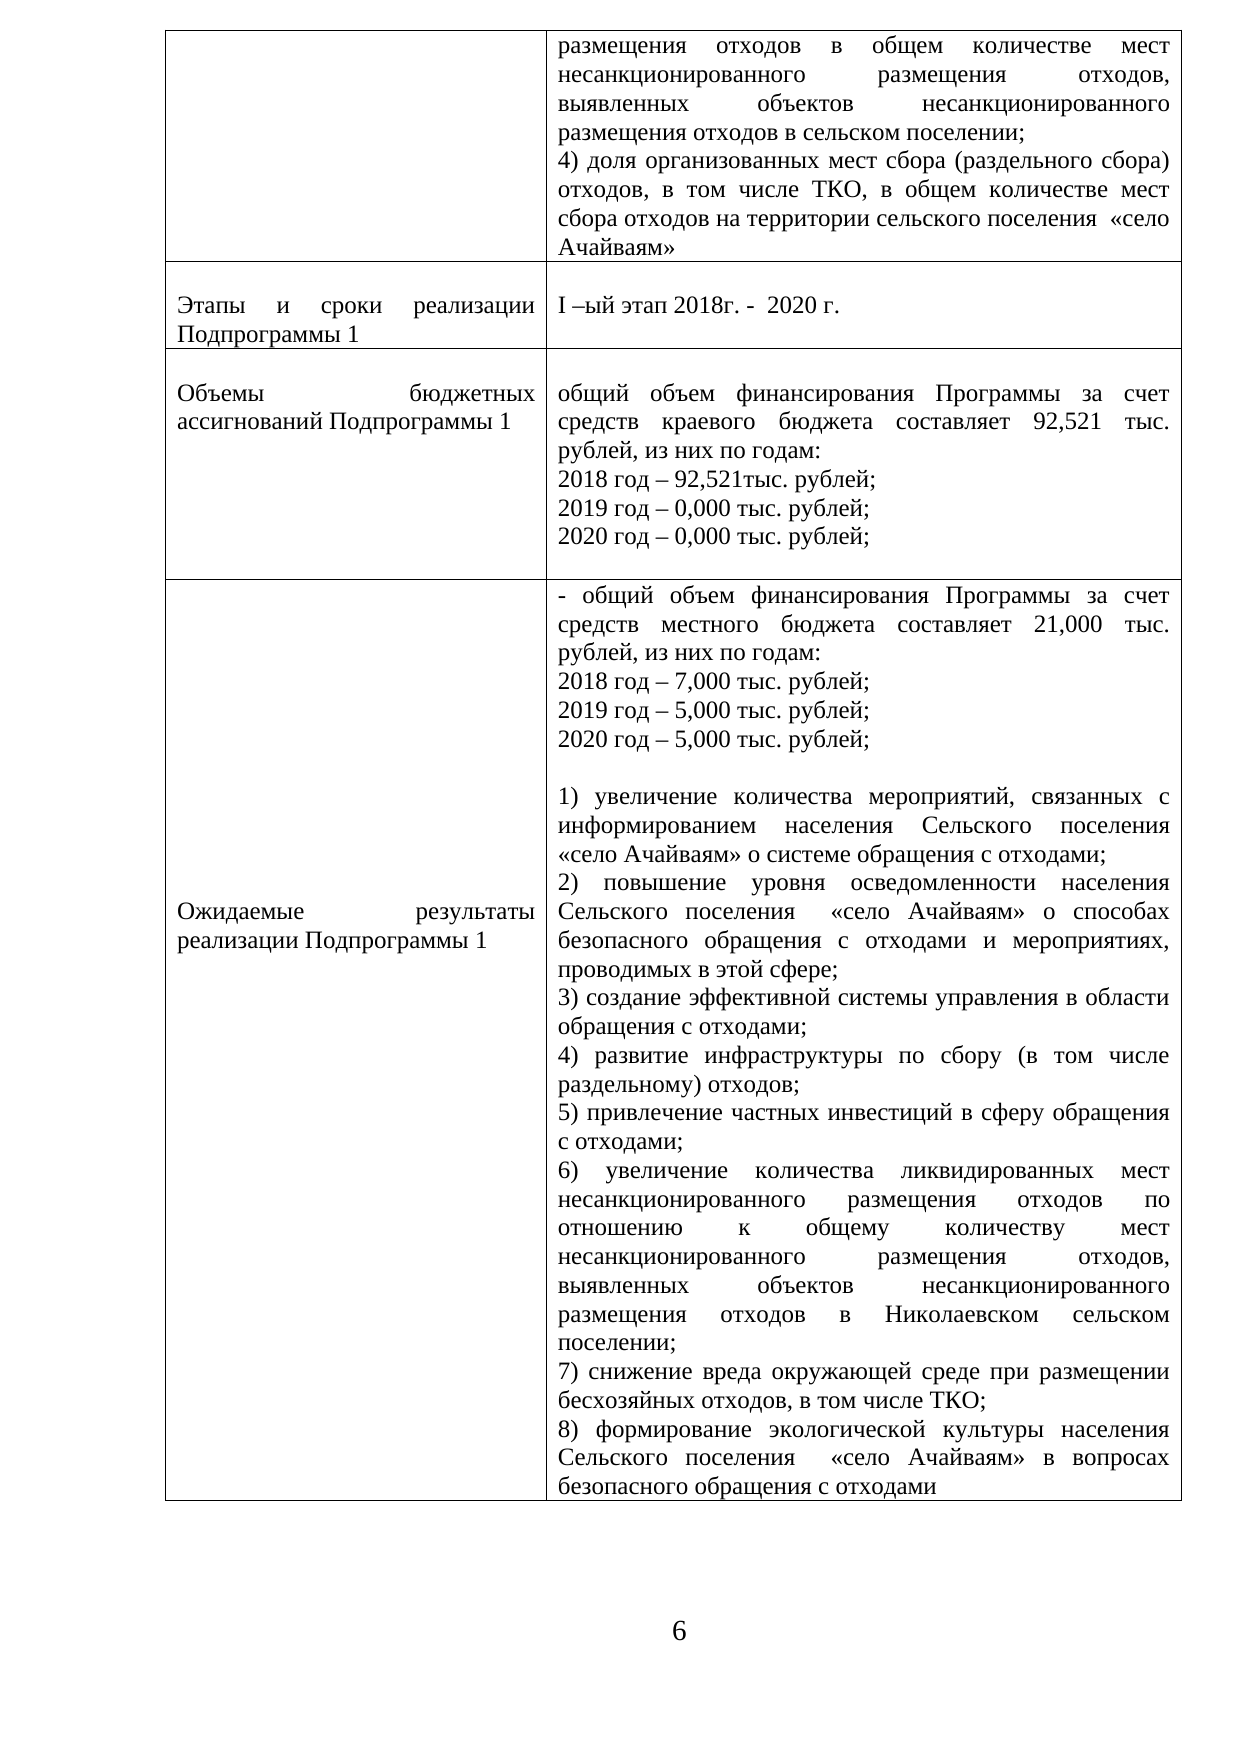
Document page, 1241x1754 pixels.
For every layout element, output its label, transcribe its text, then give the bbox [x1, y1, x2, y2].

table_cell I –ый этап 2018г. - 2020 г. [547, 262, 1181, 348]
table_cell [166, 31, 546, 261]
table_cell - общий объем финансирования Программы за счет средств местного бюджета составляет 21,000 тыс. рублей, из них по годам: 2018 год – 7,000 тыс. рублей; 2019 год – 5,000 тыс. рублей; 2020 год – 5,000 тыс. рублей; 1) увеличение количества мероприятий, связанных с информированием населения Сельского поселения «село Ачайваям» о системе обращения с отходами; 2) повышение уровня осведомленности населения Сельского поселения «село Ачайваям» о способах безопасного обращения с отходами и мероприятиях, проводимых в этой сфере; 3) создание эффективной системы управления в области обращения с отходами; 4) развитие инфраструктуры по сбору (в том числе раздельному) отходов; 5) привлечение частных инвестиций в сферу обращения с отходами; 6) увеличение количества ликвидированных мест несанкционированного размещения отходов по отношению к общему количеству мест несанкционированного размещения отходов, выявленных объектов несанкционированного размещения отходов в Николаевском сельском поселении; 7) снижение вреда окружающей среде при размещении бесхозяйных отходов, в том числе ТКО; 8) формирование экологической культуры населения Сельского поселения «село Ачайваям» в вопросах безопасного обращения с отходами [547, 580, 1181, 1500]
table_cell Этапы и сроки реализации Подпрограммы 1 [166, 262, 546, 348]
table_cell общий объем финансирования Программы за счет средств краевого бюджета составляет 92,521 тыс. рублей, из них по годам: 2018 год – 92,521тыс. рублей; 2019 год – 0,000 тыс. рублей; 2020 год – 0,000 тыс. рублей; [547, 349, 1181, 579]
table_cell Ожидаемые результаты реализации Подпрограммы 1 [166, 580, 546, 1500]
table_cell Объемы бюджетных ассигнований Подпрограммы 1 [166, 349, 546, 579]
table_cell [547, 31, 1181, 261]
